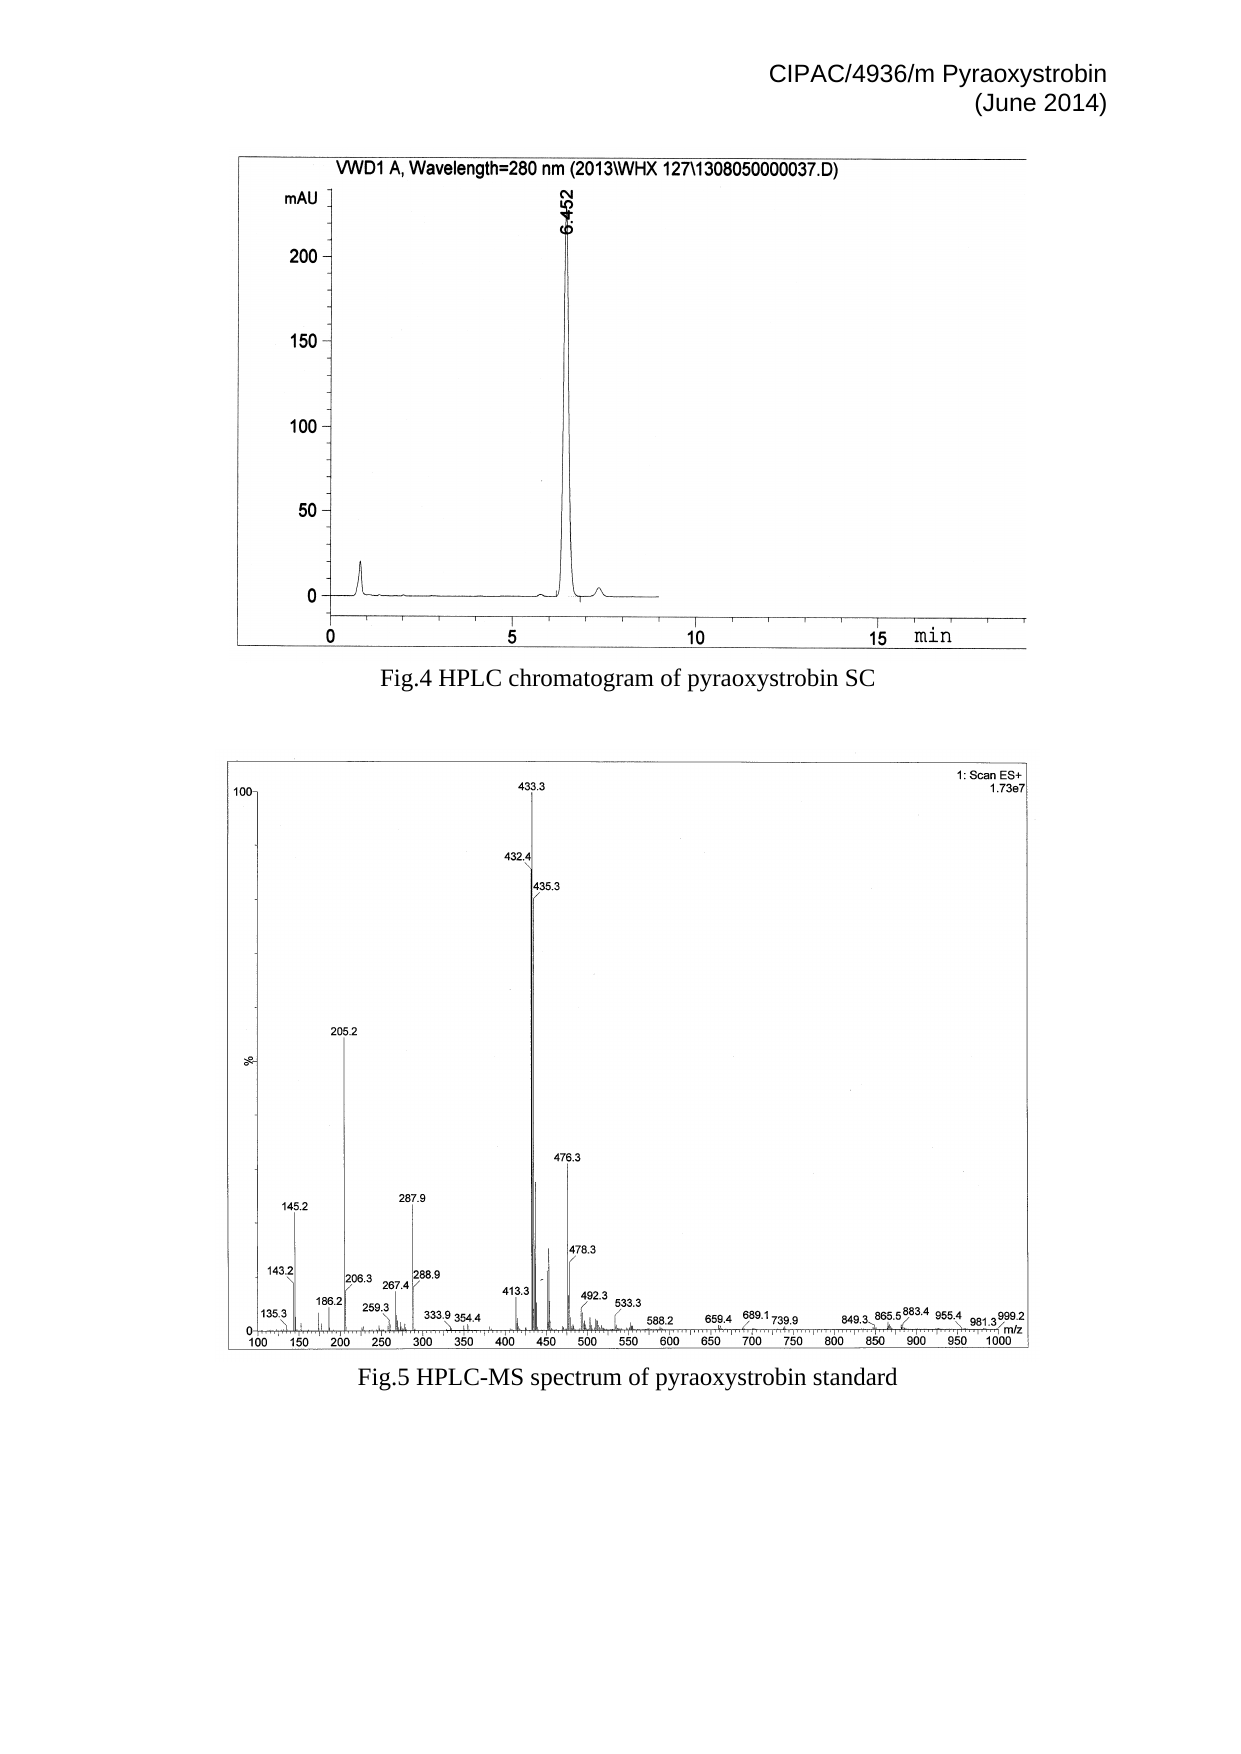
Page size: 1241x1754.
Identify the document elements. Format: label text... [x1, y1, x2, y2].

text Fig.4 HPLC chromatogram of pyraoxystrobin SC [148, 663, 1107, 692]
picture [228, 147, 1027, 663]
text Fig.5 HPLC-MS spectrum of pyraoxystrobin standard [148, 1362, 1107, 1390]
picture [215, 749, 1040, 1362]
